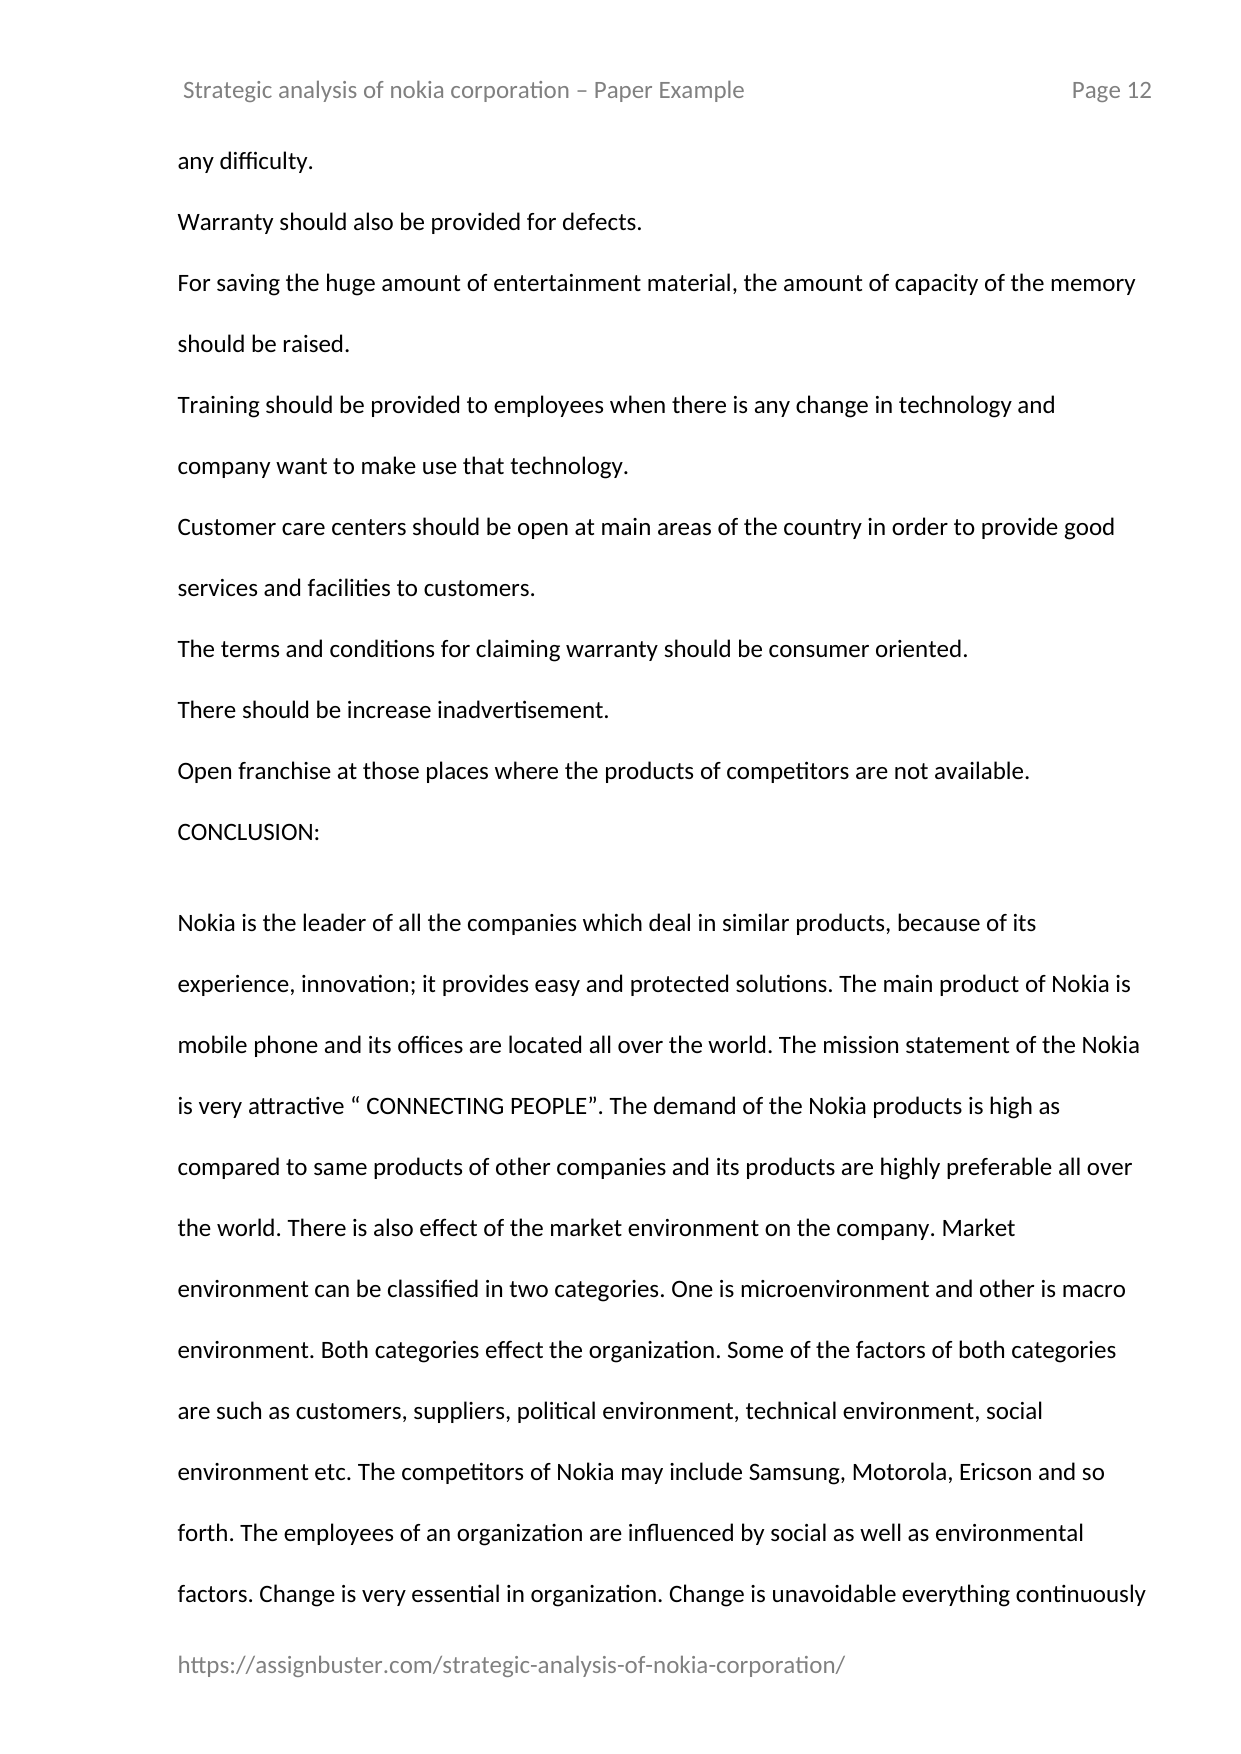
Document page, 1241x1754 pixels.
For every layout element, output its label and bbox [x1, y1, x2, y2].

text [177, 907, 1152, 1609]
text [177, 145, 1152, 847]
